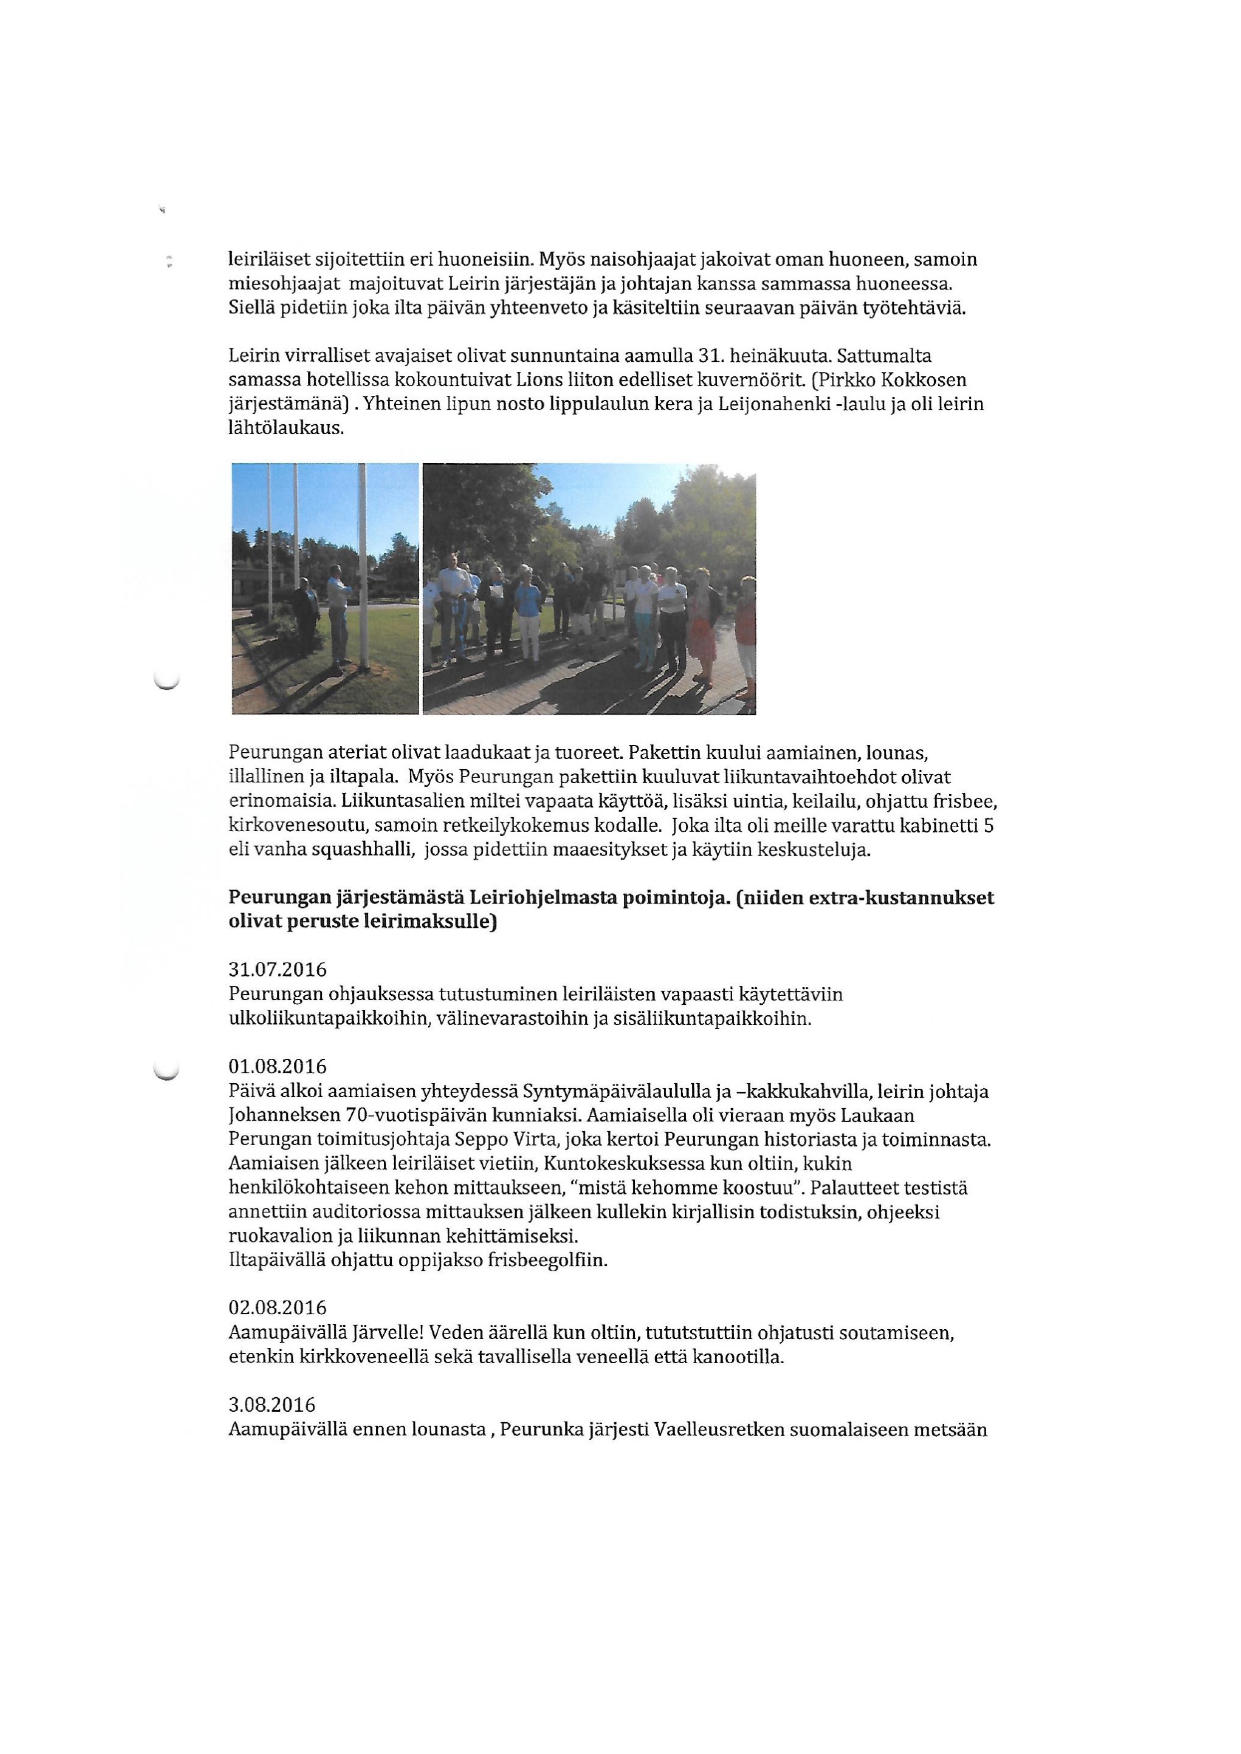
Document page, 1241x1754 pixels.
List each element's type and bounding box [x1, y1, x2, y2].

picture [118, 147, 1122, 1567]
